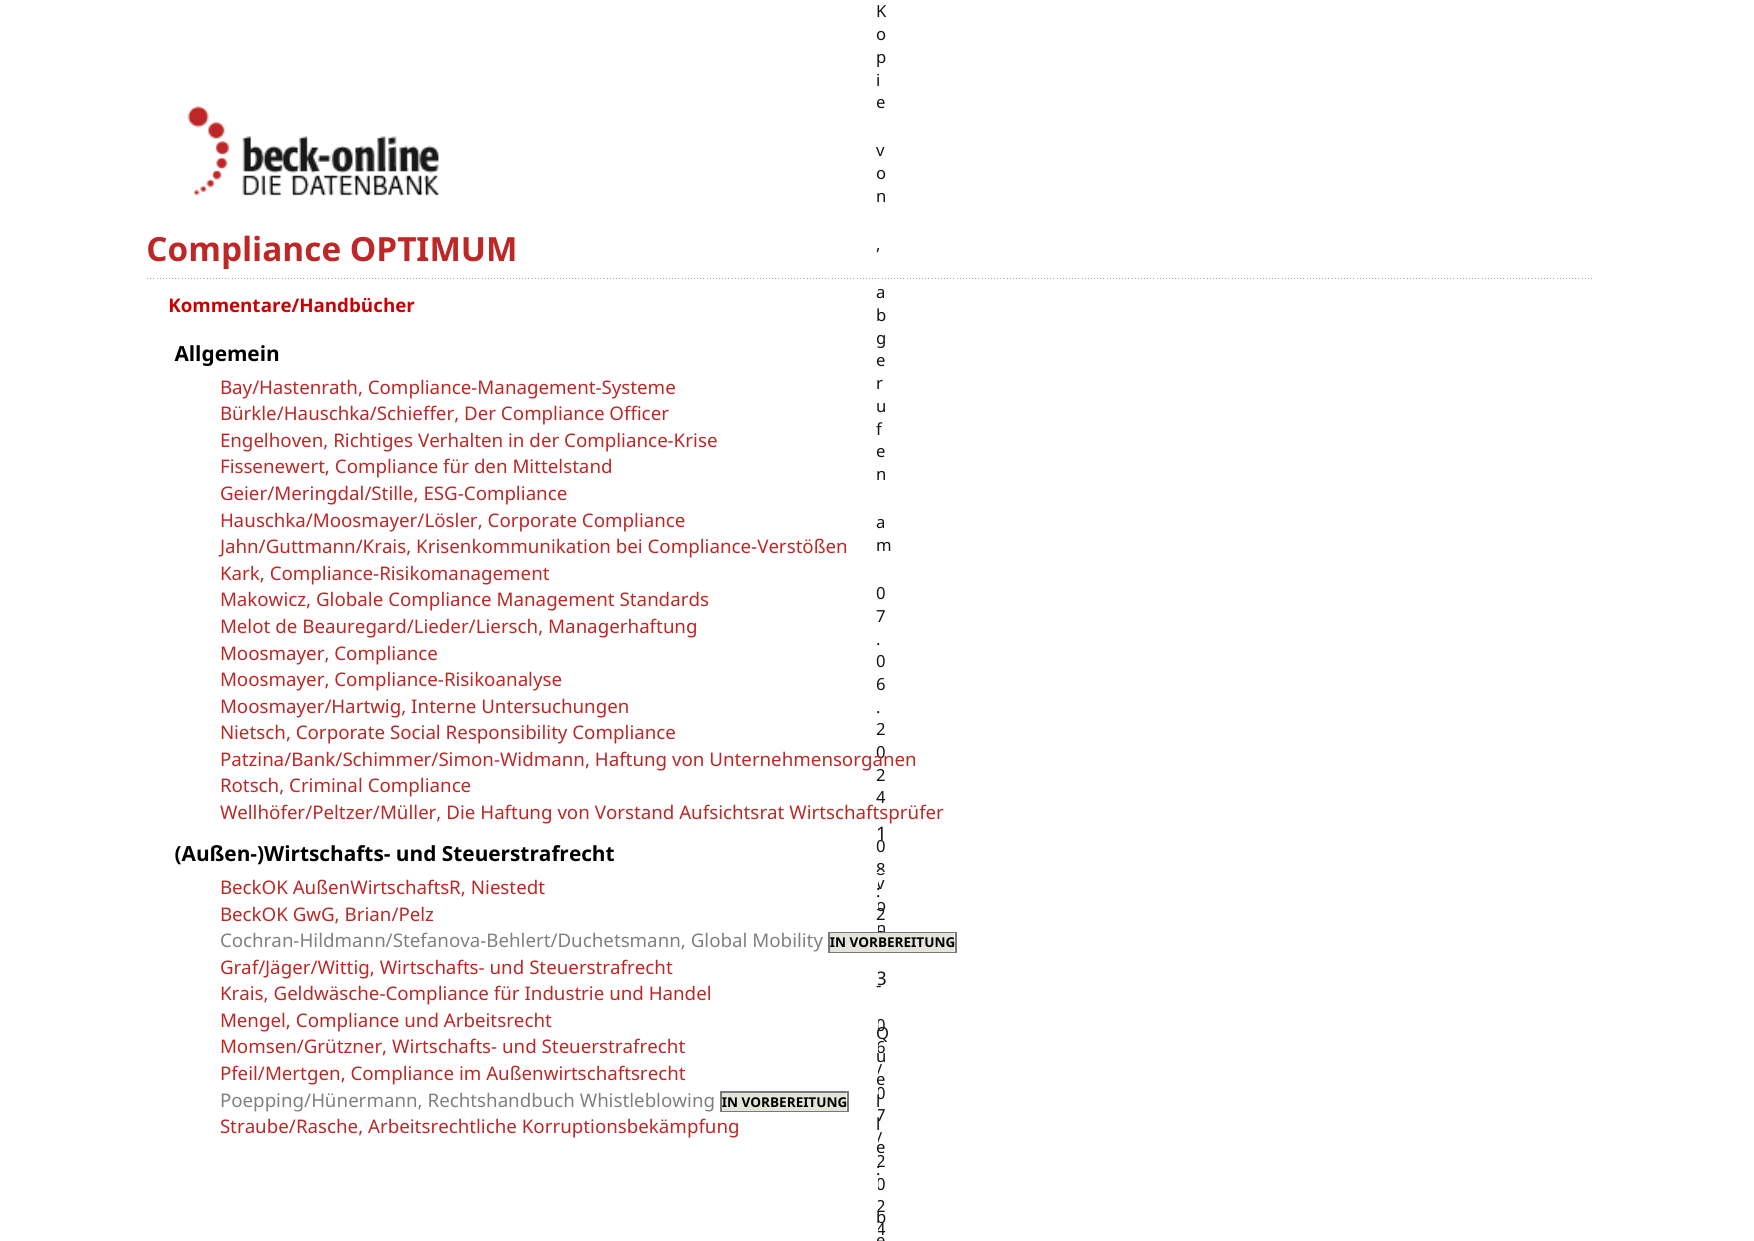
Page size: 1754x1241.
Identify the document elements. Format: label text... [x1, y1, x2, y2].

text BeckOK GwG, Brian/​Pelz [199, 900, 1566, 927]
text Melot de Beauregard/​Lieder/​Liersch, Managerhaftung [199, 612, 1566, 639]
text Hauschka/​Moosmayer/​Lösler, Corporate Compliance [199, 506, 1566, 532]
text Wellhöfer/​Peltzer/​Müller, Die Haftung von Vorstand Aufsichtsrat Wirtschaftsprüfer [199, 798, 1566, 825]
text Mengel, Compliance und Arbeitsrecht [199, 1006, 1566, 1033]
text Bay/​Hastenrath, Compliance-Management-Systeme [220, 373, 1566, 400]
text Moosmayer/​Hartwig, Interne Untersuchungen [199, 692, 1566, 718]
text Kommentare/Handbücher [168, 292, 1570, 318]
text Allgemein [168, 324, 1564, 372]
text Moosmayer, Compliance-Risikoanalyse [199, 665, 1566, 692]
text Krais, Geldwäsche-Compliance für Industrie und Handel [199, 980, 1566, 1006]
text Fissenewert, Compliance für den Mittelstand [199, 453, 1566, 479]
text Kark, Compliance-Risikomanagement [199, 559, 1566, 586]
text Patzina/​Bank/​Schimmer/​Simon-Widmann, Haftung von Unternehmensorganen [199, 745, 1566, 772]
text Pfeil/​Mertgen, Compliance im Außenwirtschaftsrecht [199, 1059, 1566, 1086]
text Momsen/​Grützner, Wirtschafts- und Steuerstrafrecht [199, 1033, 1566, 1059]
text Poepping/​Hünermann, Rechtshandbuch Whistleblowing IN VORBEREITUNG [199, 1086, 1566, 1112]
text Straube/​Rasche, Arbeitsrechtliche Korruptionsbekämpfung [199, 1112, 1566, 1139]
text Cochran-Hildmann/​Stefanova-Behlert/​Duchetsmann, Global Mobility IN VORBEREITUNG [199, 927, 1566, 953]
text Jahn/​Guttmann/​Krais, Krisenkommunikation bei Compliance-Verstößen [199, 532, 1566, 559]
text Geier/​Meringdal/​Stille, ESG-Compliance [199, 479, 1566, 506]
text BeckOK AußenWirtschaftsR, Niestedt [220, 873, 1566, 900]
text Rotsch, Criminal Compliance [199, 772, 1566, 798]
text Engelhoven, Richtiges Verhalten in der Compliance-Krise [199, 426, 1566, 453]
text Makowicz, Globale Compliance Management Standards [199, 586, 1566, 612]
text (Außen-)Wirtschafts- und Steuerstrafrecht [168, 825, 1564, 872]
text Bürkle/​Hauschka/​Schieffer, Der Compliance Officer [199, 400, 1566, 426]
text Moosmayer, Compliance [199, 639, 1566, 665]
text Graf/​Jäger/​Wittig, Wirtschafts- und Steuerstrafrecht [199, 953, 1566, 980]
text Nietsch, Corporate Social Responsibility Compliance [199, 718, 1566, 745]
title Compliance OPTIMUM [146, 219, 1592, 279]
